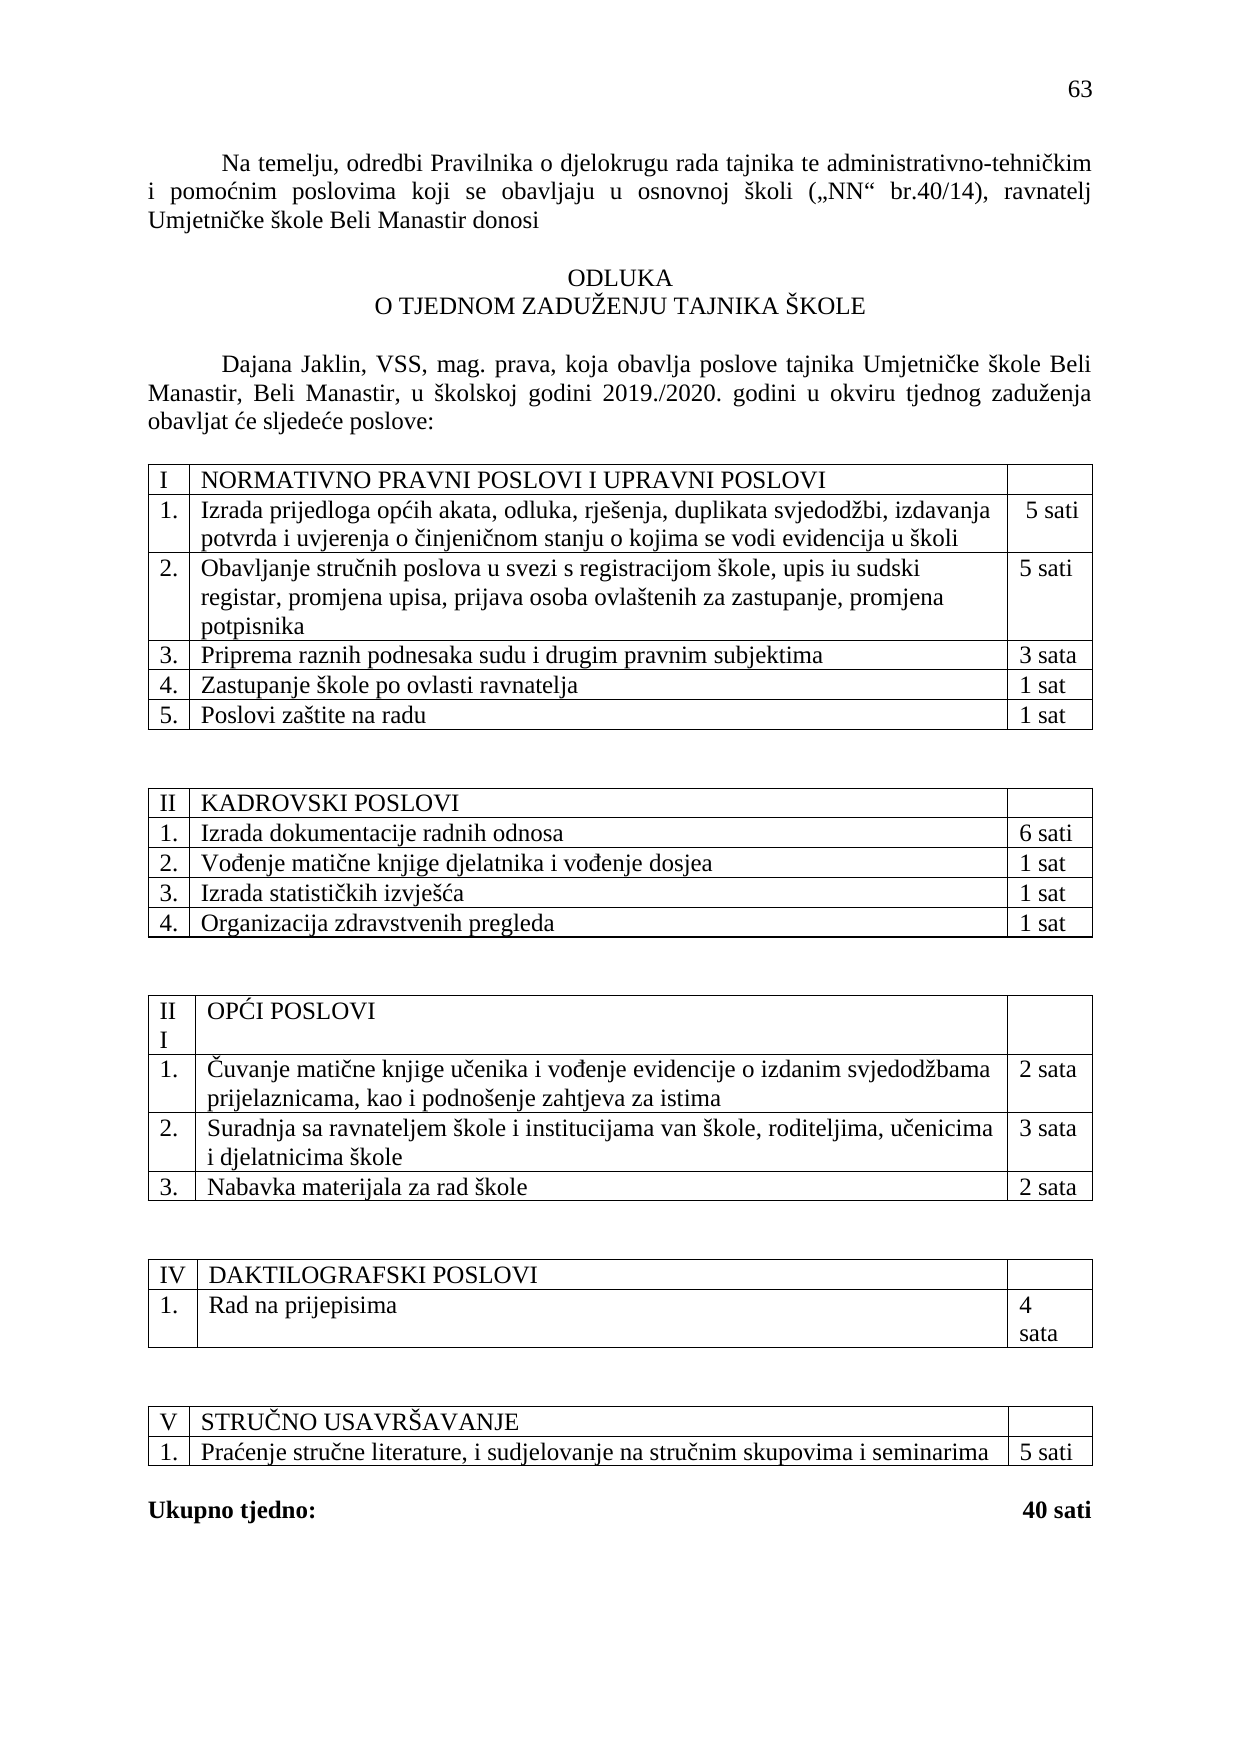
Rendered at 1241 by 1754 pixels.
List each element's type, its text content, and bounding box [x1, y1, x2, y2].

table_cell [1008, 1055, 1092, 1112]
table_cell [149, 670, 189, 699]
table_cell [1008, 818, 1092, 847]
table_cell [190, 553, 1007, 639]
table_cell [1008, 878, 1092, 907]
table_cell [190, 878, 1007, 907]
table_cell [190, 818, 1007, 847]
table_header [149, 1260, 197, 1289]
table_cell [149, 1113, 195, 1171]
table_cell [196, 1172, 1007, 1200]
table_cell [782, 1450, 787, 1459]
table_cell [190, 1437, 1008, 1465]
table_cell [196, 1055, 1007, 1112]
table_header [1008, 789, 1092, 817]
text ODLUKA [148, 263, 1093, 291]
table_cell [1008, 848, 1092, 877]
text O TJEDNOM ZADUŽENJU TAJNIKA ŠKOLE [148, 291, 1093, 320]
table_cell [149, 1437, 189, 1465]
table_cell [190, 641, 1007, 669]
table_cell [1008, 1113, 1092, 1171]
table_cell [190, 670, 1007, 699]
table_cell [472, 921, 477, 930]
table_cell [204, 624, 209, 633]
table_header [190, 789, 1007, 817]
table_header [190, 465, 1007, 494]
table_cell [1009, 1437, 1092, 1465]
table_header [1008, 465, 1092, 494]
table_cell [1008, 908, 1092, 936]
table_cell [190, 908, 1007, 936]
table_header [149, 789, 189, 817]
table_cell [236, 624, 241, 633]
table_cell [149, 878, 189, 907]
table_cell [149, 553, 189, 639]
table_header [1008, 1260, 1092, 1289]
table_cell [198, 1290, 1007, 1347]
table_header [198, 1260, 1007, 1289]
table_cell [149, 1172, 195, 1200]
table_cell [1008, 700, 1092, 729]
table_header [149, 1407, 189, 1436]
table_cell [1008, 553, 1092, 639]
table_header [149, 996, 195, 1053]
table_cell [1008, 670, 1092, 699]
text Na temelju, odredbi Pravilnika o djelokrugu rada tajnika te administrativno-tehničkim i pomoćnim poslovima koji se obavljaju u osnovnoj školi („NN“ br.40/14), ravnatelj Umjetničke škole Beli Manastir donosi [148, 148, 1093, 234]
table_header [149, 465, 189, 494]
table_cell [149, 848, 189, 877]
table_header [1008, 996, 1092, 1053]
text Dajana Jaklin, VSS, mag. prava, koja obavlja poslove tajnika Umjetničke škole Beli Manastir, Beli Manastir, u školskoj godini 2019./2020. godini u okviru tjednog zaduženja obavljat će sljedeće poslove: [148, 349, 1093, 435]
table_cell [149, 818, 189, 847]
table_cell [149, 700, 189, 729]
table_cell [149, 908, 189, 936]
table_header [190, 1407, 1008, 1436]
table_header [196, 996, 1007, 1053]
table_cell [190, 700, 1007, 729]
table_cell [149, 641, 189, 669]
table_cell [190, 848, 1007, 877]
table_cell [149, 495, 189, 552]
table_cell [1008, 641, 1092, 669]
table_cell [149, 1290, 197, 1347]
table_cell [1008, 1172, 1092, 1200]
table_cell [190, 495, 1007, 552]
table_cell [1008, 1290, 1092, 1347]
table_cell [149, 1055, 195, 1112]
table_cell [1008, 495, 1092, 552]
text Ukupno tjedno: 40 sati [148, 1495, 1093, 1524]
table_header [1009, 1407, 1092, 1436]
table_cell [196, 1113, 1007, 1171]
